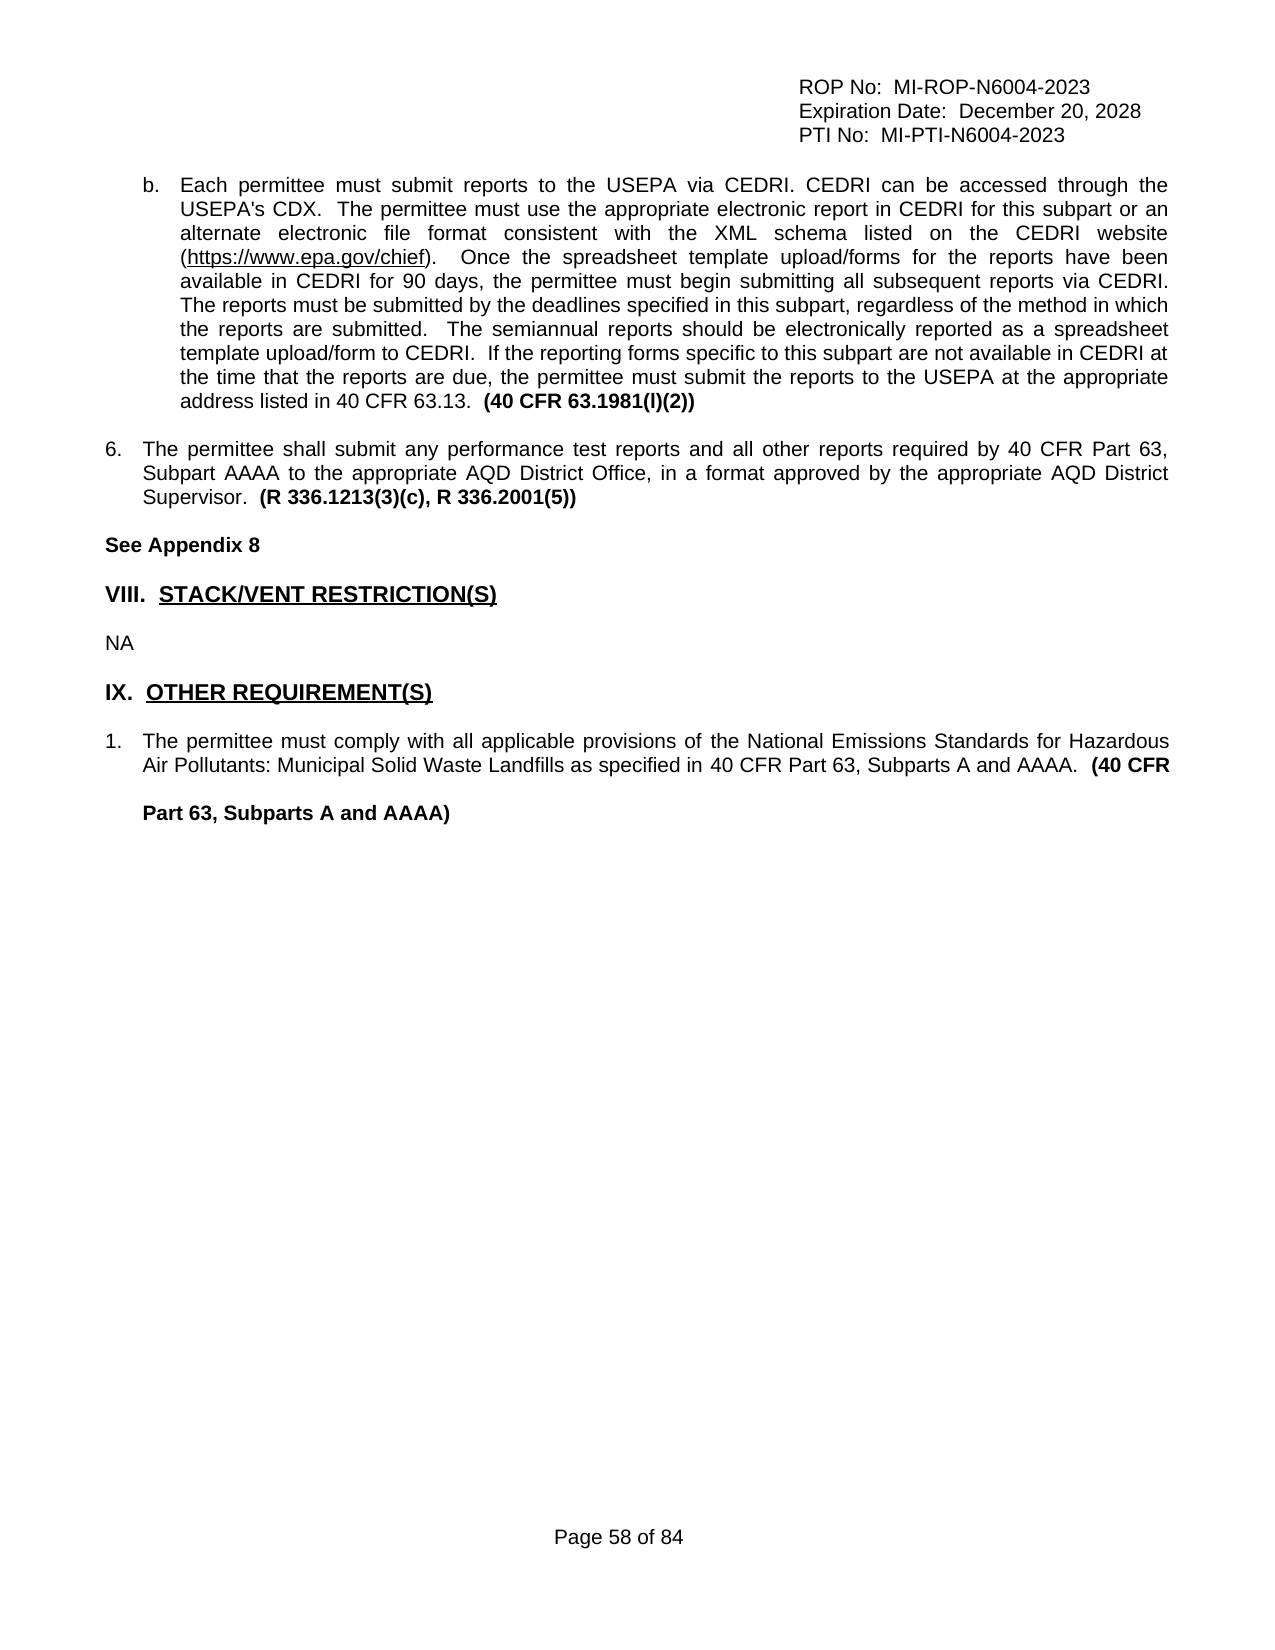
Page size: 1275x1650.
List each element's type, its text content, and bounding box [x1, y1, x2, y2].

text IX. OTHER REQUIREMENT(S) [105, 679, 1170, 705]
list The permittee must comply with all applicable provisions of the National Emissions Standards for Hazardous Air Pollutants: Municipal Solid Waste Landfills as specified in 40 CFR Part 63, Subparts A and AAAA. (40 CFR Part 63, Subparts A and AAAA) [105, 729, 1170, 825]
list The permittee shall submit any performance test reports and all other reports required by 40 CFR Part 63, Subpart AAAA to the appropriate AQD District Office, in a format approved by the appropriate AQD District Supervisor. (R 336.1213(3)(c), R 336.2001(5)) [105, 437, 1170, 509]
text See Appendix 8 [105, 533, 1170, 557]
text VIII. STACK/VENT RESTRICTION(S) [105, 581, 1170, 607]
list Each permittee must submit reports to the USEPA via CEDRI. CEDRI can be accessed through the USEPA's CDX. The permittee must use the appropriate electronic report in CEDRI for this subpart or an alternate electronic file format consistent with the XML schema listed on the CEDRI website (https://www.epa.gov/chief). Once the spreadsheet template upload/forms for the reports have been available in CEDRI for 90 days, the permittee must begin submitting all subsequent reports via CEDRI. The reports must be submitted by the deadlines specified in this subpart, regardless of the method in which the reports are submitted. The semiannual reports should be electronically reported as a spreadsheet template upload/form to CEDRI. If the reporting forms specific to this subpart are not available in CEDRI at the time that the reports are due, the permittee must submit the reports to the USEPA at the appropriate address listed in 40 CFR 63.13. (40 CFR 63.1981(l)(2)) [142, 173, 1170, 413]
text NA [105, 631, 1170, 655]
